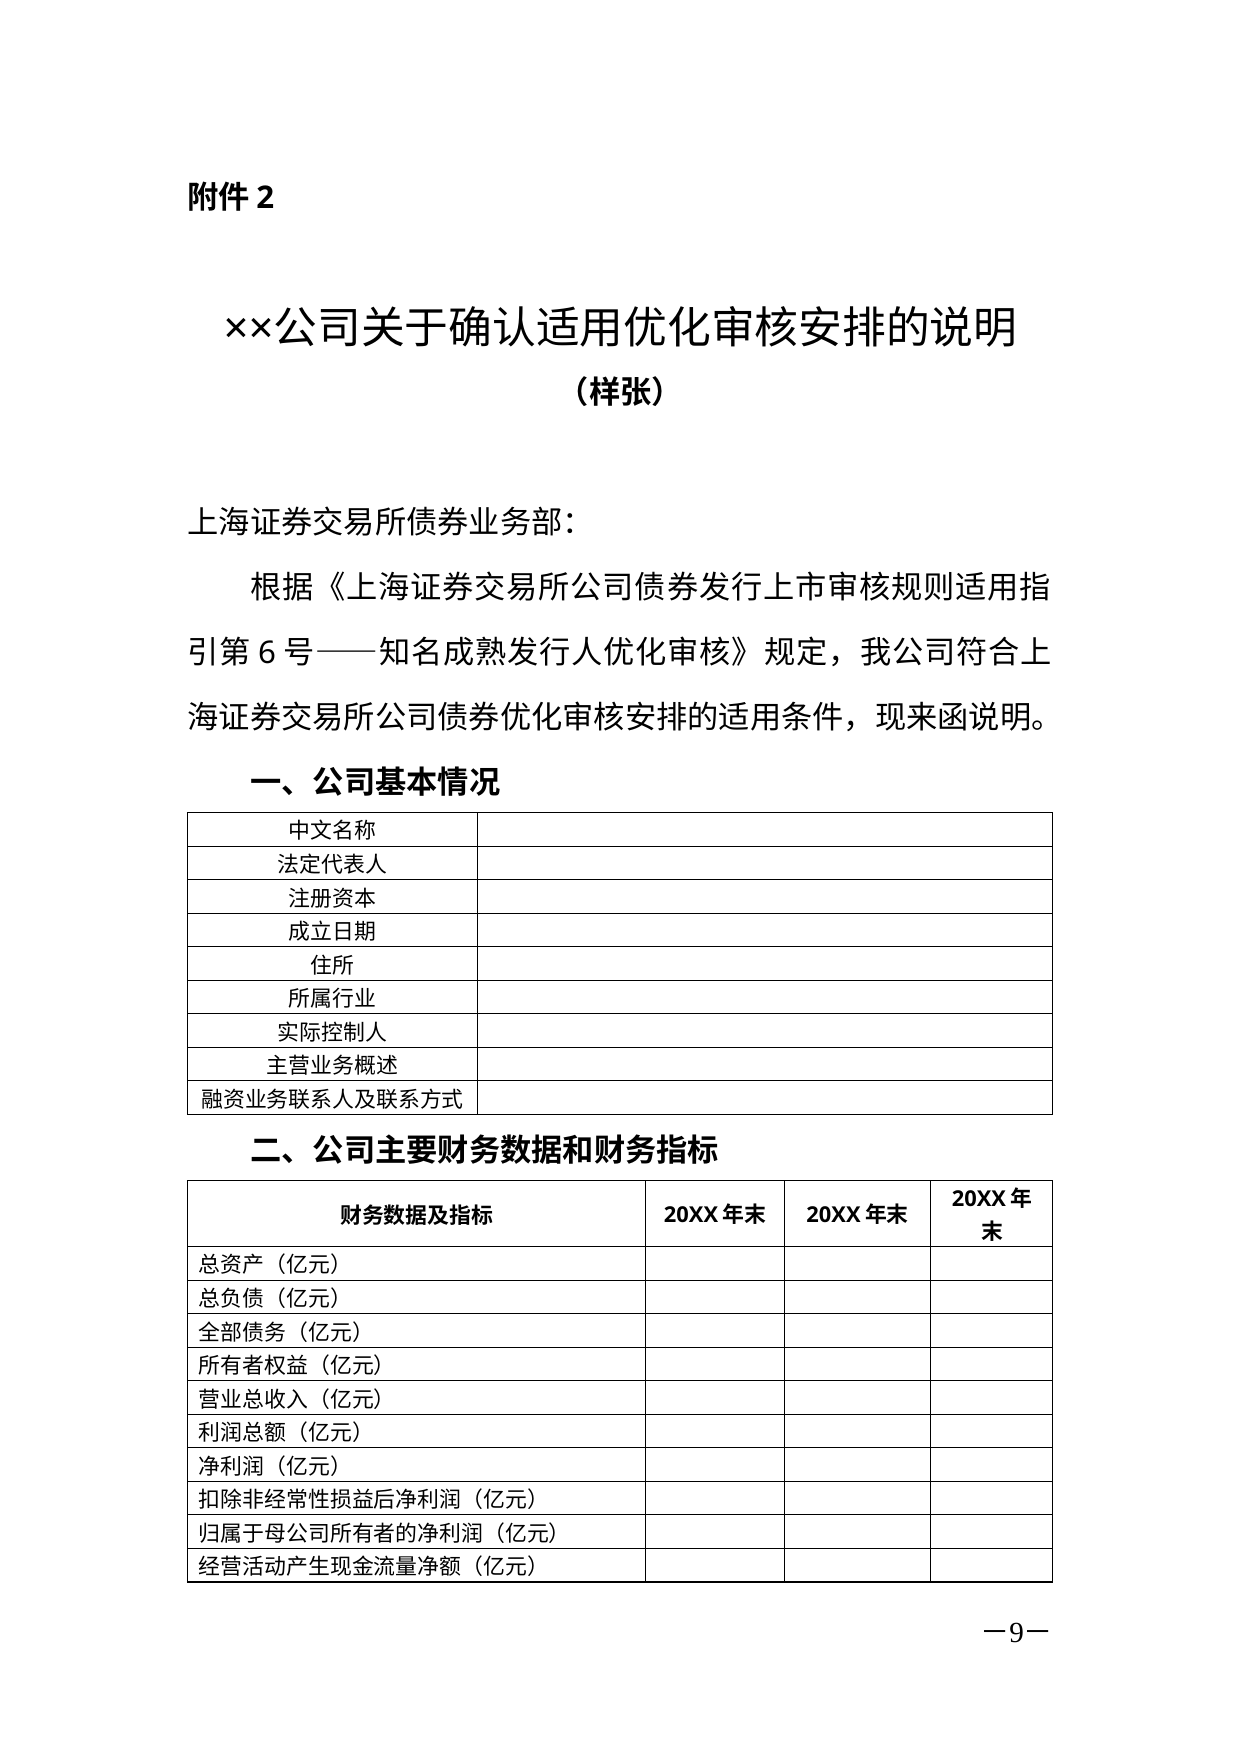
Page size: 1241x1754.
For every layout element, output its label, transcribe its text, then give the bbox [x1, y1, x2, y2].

table_cell [478, 947, 1052, 980]
table_cell [646, 1415, 784, 1447]
table_cell 融资业务联系人及联系方式 [188, 1081, 477, 1114]
table_cell [785, 1247, 930, 1279]
table_cell [931, 1482, 1052, 1514]
table_cell [478, 880, 1052, 913]
table_cell 总负债（亿元） [188, 1281, 645, 1313]
text 一、公司基本情况 [187, 747, 1053, 812]
table_cell 所属行业 [188, 981, 477, 1013]
table_header [478, 813, 1052, 846]
table_cell [646, 1314, 784, 1347]
table_cell [931, 1314, 1052, 1347]
table_cell [931, 1549, 1052, 1581]
table_cell [785, 1348, 930, 1380]
table_cell 经营活动产生现金流量净额（亿元） [188, 1549, 645, 1581]
table_cell 利润总额（亿元） [188, 1415, 645, 1447]
table_cell [931, 1348, 1052, 1380]
table_cell [646, 1348, 784, 1380]
table_cell 全部债务（亿元） [188, 1314, 645, 1347]
table_cell [478, 1048, 1052, 1080]
table_cell [931, 1281, 1052, 1313]
table_cell [646, 1247, 784, 1279]
table_cell 成立日期 [188, 914, 477, 946]
table_cell 净利润（亿元） [188, 1448, 645, 1481]
text 根据《上海证券交易所公司债券发行上市审核规则适用指引第6号——知名成熟发行人优化审核》规定，我公司符合上海证券交易所公司债券优化审核安排的适用条件，现来函说明。 [187, 552, 1053, 747]
table_cell 法定代表人 [188, 847, 477, 879]
table_cell [785, 1381, 930, 1414]
table_cell [931, 1515, 1052, 1548]
text 二、公司主要财务数据和财务指标 [187, 1115, 1053, 1180]
table_cell [785, 1314, 930, 1347]
text 上海证券交易所债券业务部： [187, 487, 1053, 552]
table_cell [478, 1014, 1052, 1047]
table_header 财务数据及指标 [188, 1181, 645, 1246]
table_header 20XX年末 [785, 1181, 930, 1246]
table_cell [646, 1482, 784, 1514]
table_cell 营业总收入（亿元） [188, 1381, 645, 1414]
table_cell [785, 1415, 930, 1447]
table_cell [646, 1549, 784, 1581]
table_cell [646, 1381, 784, 1414]
table_cell 注册资本 [188, 880, 477, 913]
table_cell 扣除非经常性损益后净利润（亿元） [188, 1482, 645, 1514]
table_cell [931, 1381, 1052, 1414]
text 附件2 [187, 162, 1053, 227]
table_cell 实际控制人 [188, 1014, 477, 1047]
table_cell [478, 847, 1052, 879]
table_cell 所有者权益（亿元） [188, 1348, 645, 1380]
text （样张） [187, 357, 1053, 422]
table_cell 归属于母公司所有者的净利润（亿元） [188, 1515, 645, 1548]
table_cell 住所 [188, 947, 477, 980]
table_cell [478, 1081, 1052, 1114]
text ××公司关于确认适用优化审核安排的说明 [187, 292, 1053, 357]
table_cell [646, 1515, 784, 1548]
table_cell 总资产（亿元） [188, 1247, 645, 1279]
table_header 20XX年末 [646, 1181, 784, 1246]
table_cell [931, 1448, 1052, 1481]
table_cell [478, 981, 1052, 1013]
table_header 20XX年末 [931, 1181, 1052, 1246]
table_header 中文名称 [188, 813, 477, 846]
table_cell [478, 914, 1052, 946]
table_cell [931, 1247, 1052, 1279]
table_cell [785, 1482, 930, 1514]
table_cell [646, 1448, 784, 1481]
table_cell [785, 1281, 930, 1313]
table_cell [785, 1515, 930, 1548]
table_cell [646, 1281, 784, 1313]
table_cell [931, 1415, 1052, 1447]
table_cell [785, 1448, 930, 1481]
table_cell 主营业务概述 [188, 1048, 477, 1080]
table_cell [785, 1549, 930, 1581]
